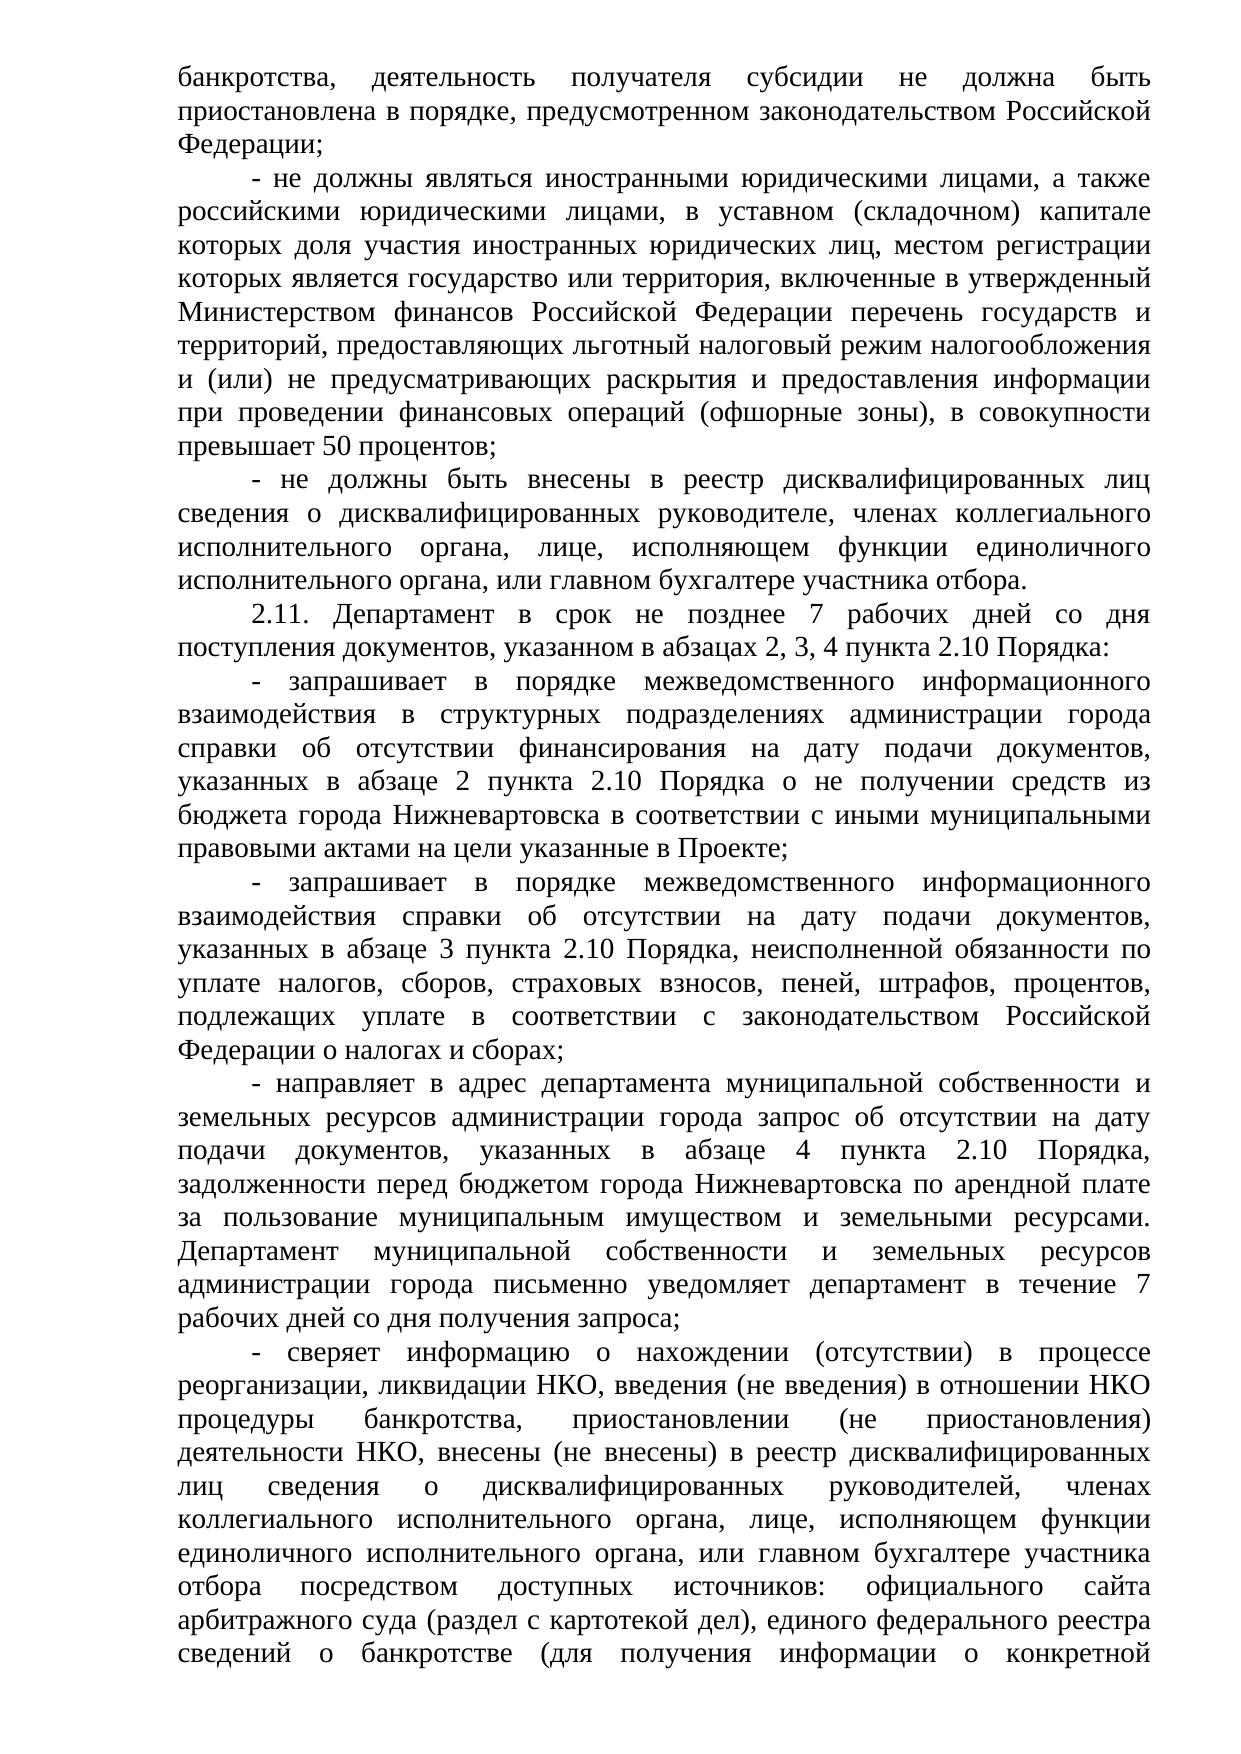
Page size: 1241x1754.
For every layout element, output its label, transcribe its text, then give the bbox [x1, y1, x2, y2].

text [177, 1334, 1152, 1669]
text - направляет в адрес департамента муниципальной собственности и земельных ресурсов администрации города запрос об отсутствии на дату подачи документов, указанных в абзаце 4 пункта 2.10 Порядка, задолженности перед бюджетом города Нижневартовска по арендной плате за пользование муниципальным имуществом и земельными ресурсами. Департамент муниципальной собственности и земельных ресурсов администрации города письменно уведомляет департамент в течение 7 рабочих дней со дня получения запроса; [177, 1065, 1152, 1334]
text 2.11. Департамент в срок не позднее 7 рабочих дней со дня поступления документов, указанном в абзацах 2, 3, 4 пункта 2.10 Порядка: [177, 596, 1152, 663]
text - запрашивает в порядке межведомственного информационного взаимодействия в структурных подразделениях администрации города справки об отсутствии финансирования на дату подачи документов, указанных в абзаце 2 пункта 2.10 Порядка о не получении средств из бюджета города Нижневартовска в соответствии с иными муниципальными правовыми актами на цели указанные в Проекте; [177, 663, 1152, 864]
text - не должны являться иностранными юридическими лицами, а также российскими юридическими лицами, в уставном (складочном) капитале которых доля участия иностранных юридических лиц, местом регистрации которых является государство или территория, включенные в утвержденный Министерством финансов Российской Федерации перечень государств и территорий, предоставляющих льготный налоговый режим налогообложения и (или) не предусматривающих раскрытия и предоставления информации при проведении финансовых операций (офшорные зоны), в совокупности превышает 50 процентов; [177, 160, 1152, 462]
text - запрашивает в порядке межведомственного информационного взаимодействия справки об отсутствии на дату подачи документов, указанных в абзаце 3 пункта 2.10 Порядка, неисполненной обязанности по уплате налогов, сборов, страховых взносов, пеней, штрафов, процентов, подлежащих уплате в соответствии с законодательством Российской Федерации о налогах и сборах; [177, 864, 1152, 1065]
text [177, 59, 1152, 160]
text - не должны быть внесены в реестр дисквалифицированных лиц сведения о дисквалифицированных руководителе, членах коллегиального исполнительного органа, лице, исполняющем функции единоличного исполнительного органа, или главном бухгалтере участника отбора. [177, 462, 1152, 596]
